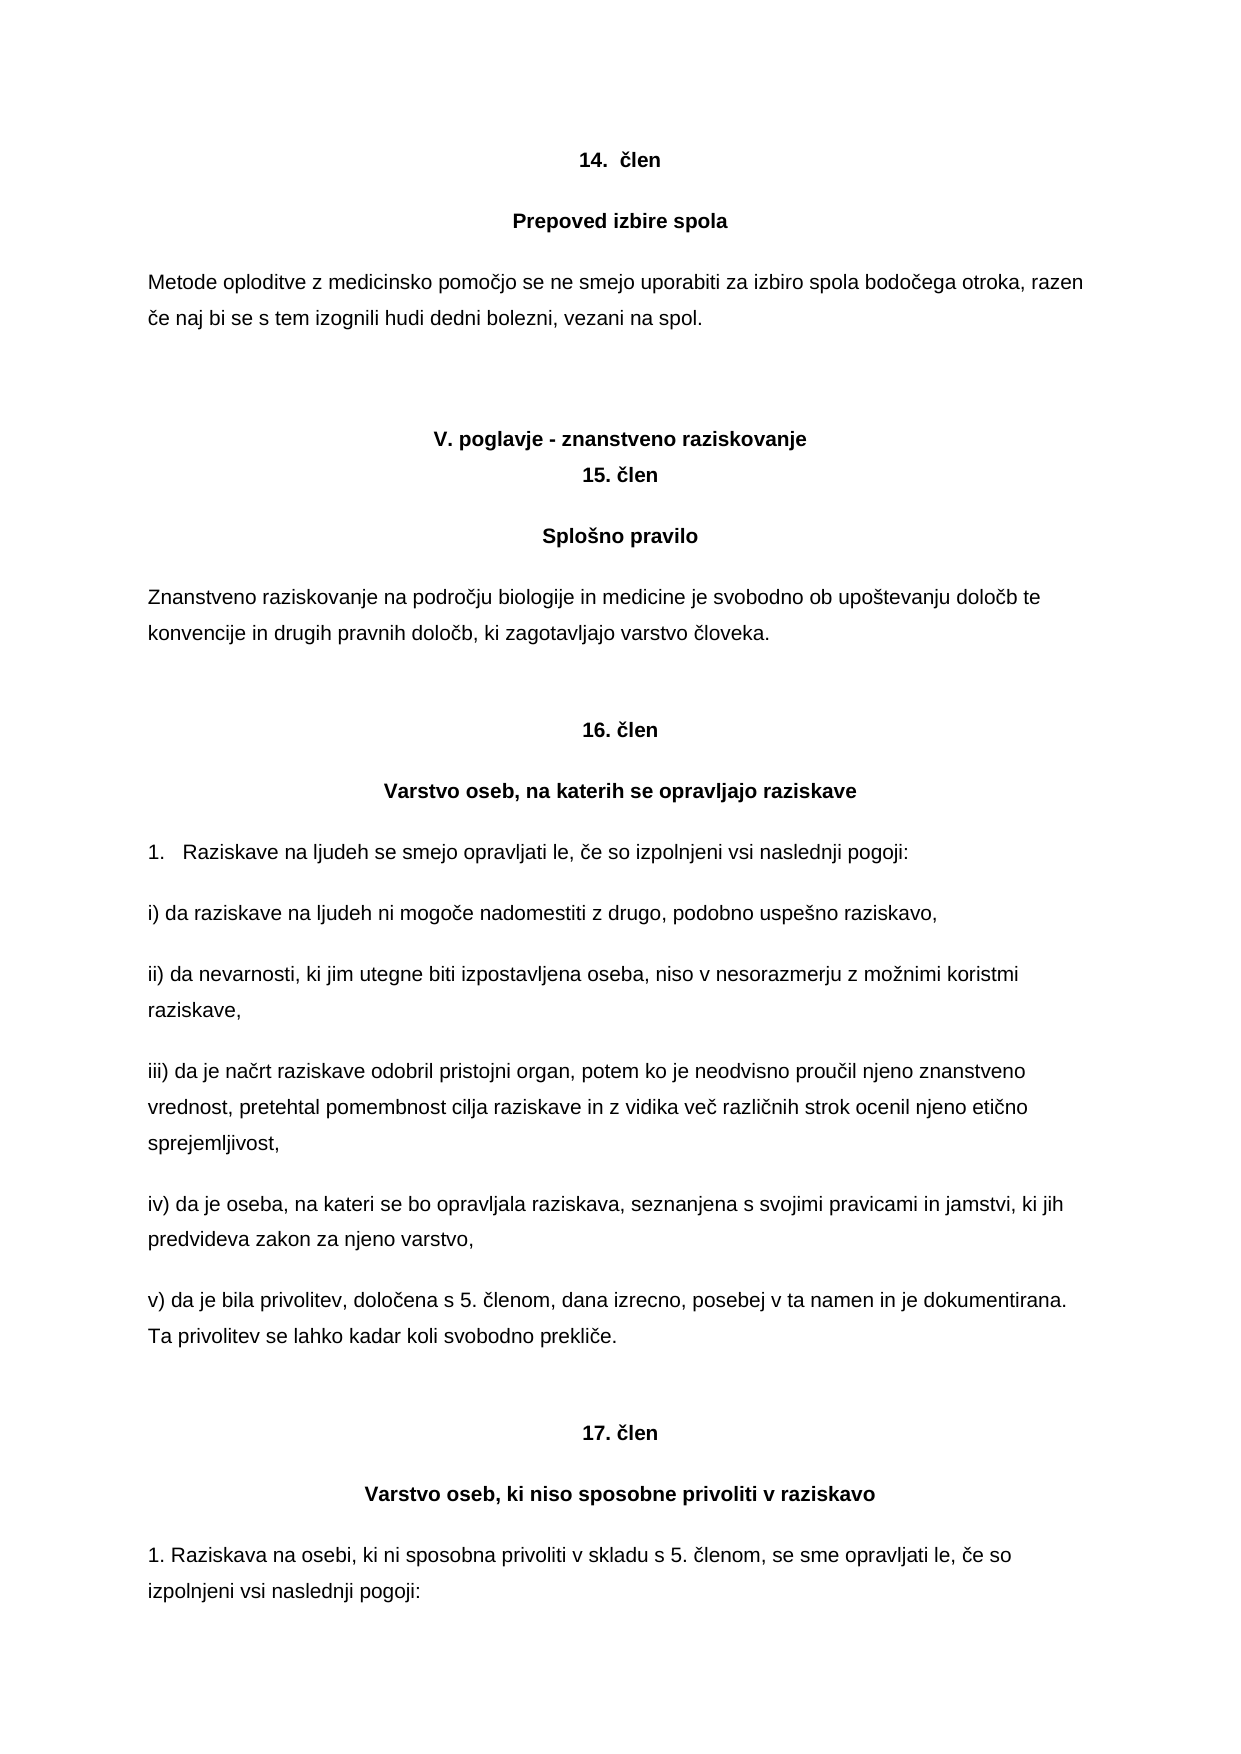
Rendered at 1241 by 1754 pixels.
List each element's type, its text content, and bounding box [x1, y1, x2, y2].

text v) da je bila privolitev, določena s 5. členom, dana izrecno, posebej v ta namen in je dokumentirana. Ta privolitev se lahko kadar koli svobodno prekliče. [148, 1288, 1093, 1384]
text iii) da je načrt raziskave odobril pristojni organ, potem ko je neodvisno proučil njeno znanstveno vrednost, pretehtal pomembnost cilja raziskave in z vidika več različnih strok ocenil njeno etično sprejemljivost, [148, 1058, 1093, 1154]
text 17. člen [148, 1421, 1093, 1445]
text Varstvo oseb, na katerih se opravljajo raziskave [148, 779, 1093, 803]
text 14. člen [148, 148, 1093, 172]
text i) da raziskave na ljudeh ni mogoče nadomestiti z drugo, podobno uspešno raziskavo, [148, 901, 1093, 925]
text Varstvo oseb, ki niso sposobne privoliti v raziskavo [148, 1482, 1093, 1506]
text Splošno pravilo [148, 524, 1093, 548]
text iv) da je oseba, na kateri se bo opravljala raziskava, seznanjena s svojimi pravicami in jamstvi, ki jih predvideva zakon za njeno varstvo, [148, 1191, 1093, 1251]
text 16. člen [148, 718, 1093, 742]
text ii) da nevarnosti, ki jim utegne biti izpostavljena oseba, niso v nesorazmerju z možnimi koristmi raziskave, [148, 962, 1093, 1022]
text 1. Raziskava na osebi, ki ni sposobna privoliti v skladu s 5. členom, se sme opravljati le, če so izpolnjeni vsi naslednji pogoji: [148, 1543, 1093, 1603]
text Prepoved izbire spola [148, 208, 1093, 232]
text Znanstveno raziskovanje na področju biologije in medicine je svobodno ob upoštevanju določb te konvencije in drugih pravnih določb, ki zagotavljajo varstvo človeka. [148, 585, 1093, 681]
text 1. Raziskave na ljudeh se smejo opravljati le, če so izpolnjeni vsi naslednji pogoji: [148, 840, 1093, 864]
text V. poglavje - znanstveno raziskovanje 15. člen [148, 427, 1093, 487]
text Metode oploditve z medicinsko pomočjo se ne smejo uporabiti za izbiro spola bodočega otroka, razen če naj bi se s tem izognili hudi dedni bolezni, vezani na spol. [148, 269, 1093, 329]
